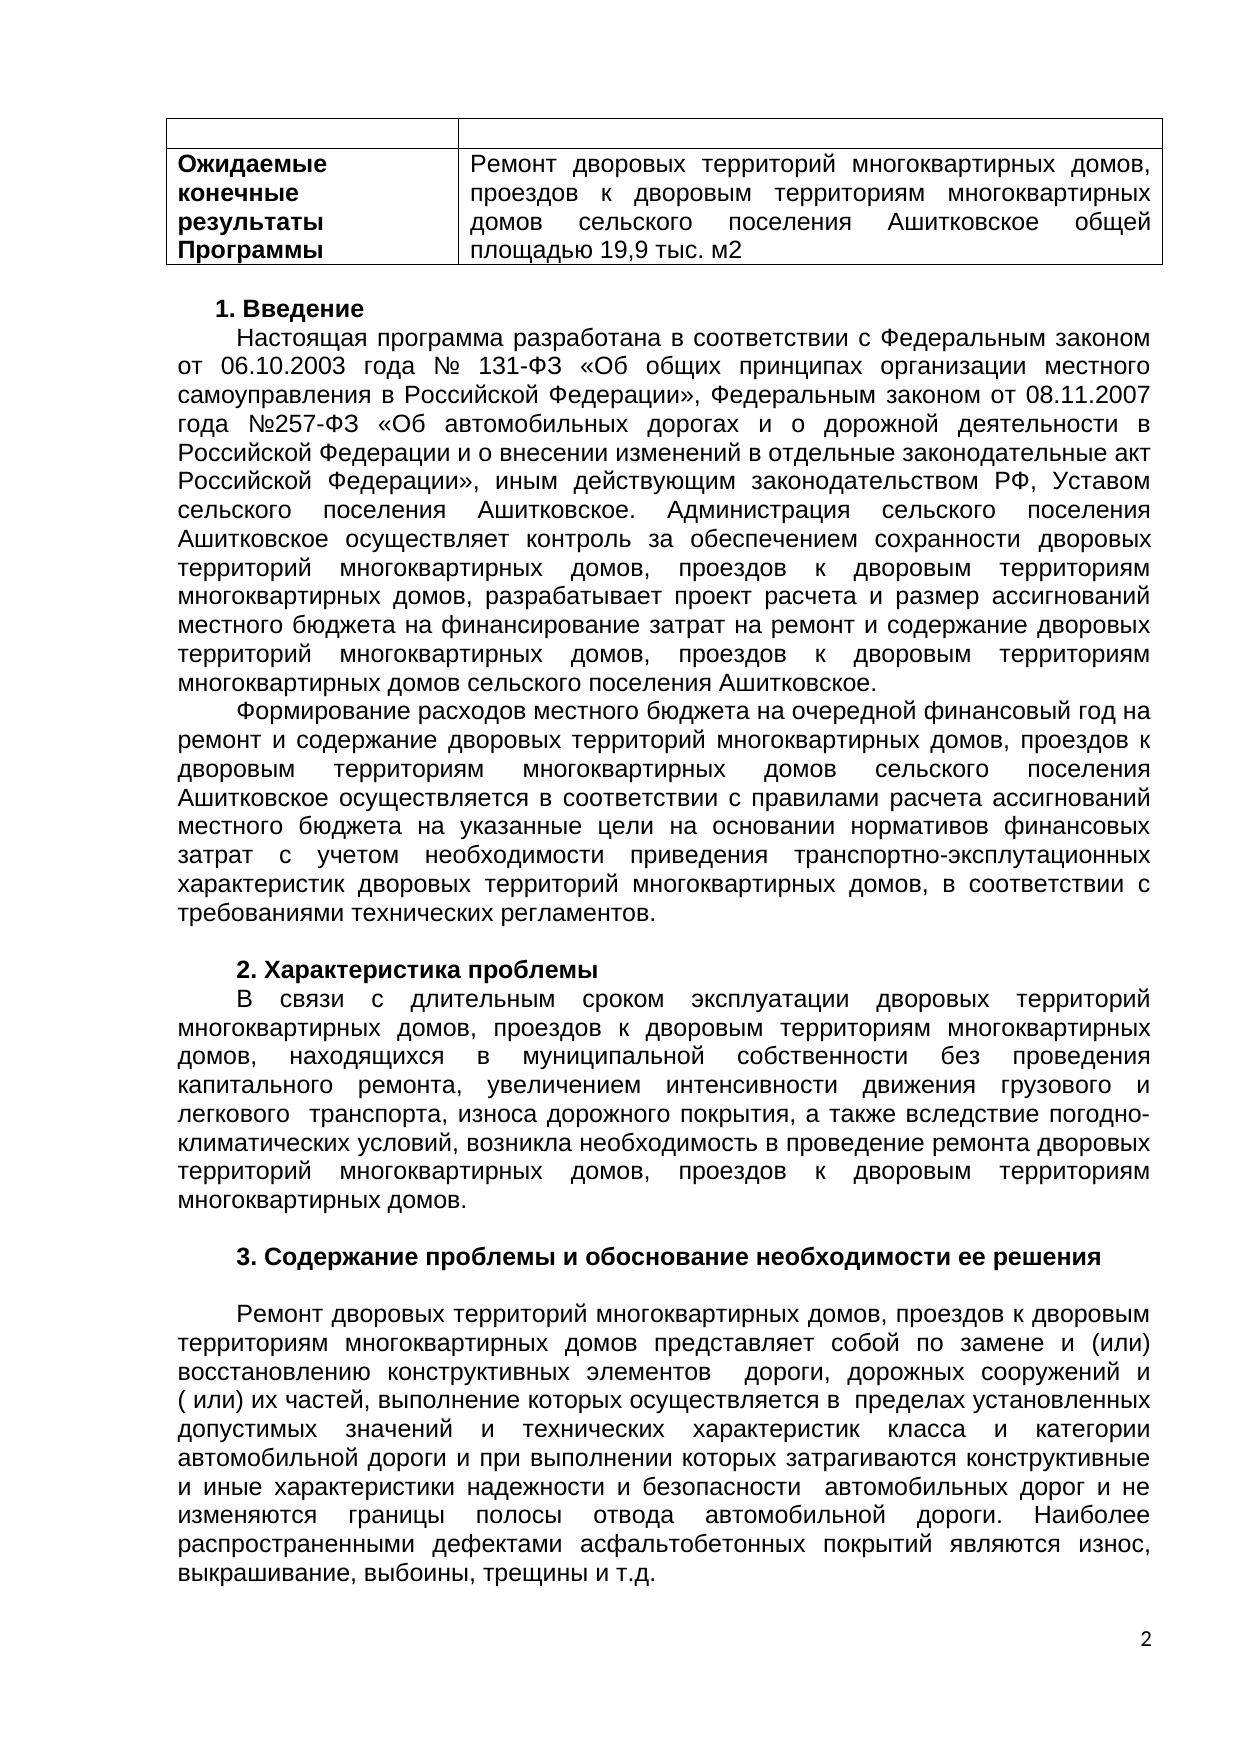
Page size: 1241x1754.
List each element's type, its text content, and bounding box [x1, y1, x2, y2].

text 1. Введение [215, 294, 1152, 322]
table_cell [459, 119, 1162, 148]
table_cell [167, 119, 458, 148]
text 3. Содержание проблемы и обоснование необходимости ее решения [177, 1242, 1152, 1271]
text Формирование расходов местного бюджета на очередной финансовый год на ремонт и содержание дворовых территорий многоквартирных домов, проездов к дворовым территориям многоквартирных домов сельского поселения Ашитковское осуществляется в соответствии с правилами расчета ассигнований местного бюджета на указанные цели на основании нормативов финансовых затрат с учетом необходимости приведения транспортно-эксплутационных характеристик дворовых территорий многоквартирных домов, в соответствии с требованиями технических регламентов. [177, 696, 1152, 926]
text Настоящая программа разработана в соответствии с Федеральным законом от 06.10.2003 года № 131-ФЗ «Об общих принципах организации местного самоуправления в Российской Федерации», Федеральным законом от 08.11.2007 года №257-ФЗ «Об автомобильных дорогах и о дорожной деятельности в Российской Федерации и о внесении изменений в отдельные законодательные акт Российской Федерации», иным действующим законодательством РФ, Уставом сельского поселения Ашитковское. Администрация сельского поселения Ашитковское осуществляет контроль за обеспечением сохранности дворовых территорий многоквартирных домов, проездов к дворовым территориям многоквартирных домов, разрабатывает проект расчета и размер ассигнований местного бюджета на финансирование затрат на ремонт и содержание дворовых территорий многоквартирных домов, проездов к дворовым территориям многоквартирных домов сельского поселения Ашитковское. [177, 322, 1152, 696]
table_cell Ожидаемые конечные результаты Программы [167, 149, 458, 264]
text 2. Характеристика проблемы [177, 955, 1152, 984]
table_cell Ремонт дворовых территорий многоквартирных домов, проездов к дворовым территориям многоквартирных домов сельского поселения Ашитковское общей площадью 19,9 тыс. м2 [459, 149, 1162, 264]
text Ремонт дворовых территорий многоквартирных домов, проездов к дворовым территориям многоквартирных домов представляет собой по замене и (или) восстановлению конструктивных элементов дороги, дорожных сооружений и ( или) их частей, выполнение которых осуществляется в пределах установленных допустимых значений и технических характеристик класса и категории автомобильной дороги и при выполнении которых затрагиваются конструктивные и иные характеристики надежности и безопасности автомобильных дорог и не изменяются границы полосы отвода автомобильной дороги. Наиболее распространенными дефектами асфальтобетонных покрытий являются износ, выкрашивание, выбоины, трещины и т.д. [177, 1299, 1152, 1587]
text В связи с длительным сроком эксплуатации дворовых территорий многоквартирных домов, проездов к дворовым территориям многоквартирных домов, находящихся в муниципальной собственности без проведения капитального ремонта, увеличением интенсивности движения грузового и легкового транспорта, износа дорожного покрытия, а также вследствие погодно-климатических условий, возникла необходимость в проведение ремонта дворовых территорий многоквартирных домов, проездов к дворовым территориям многоквартирных домов. [177, 984, 1152, 1214]
